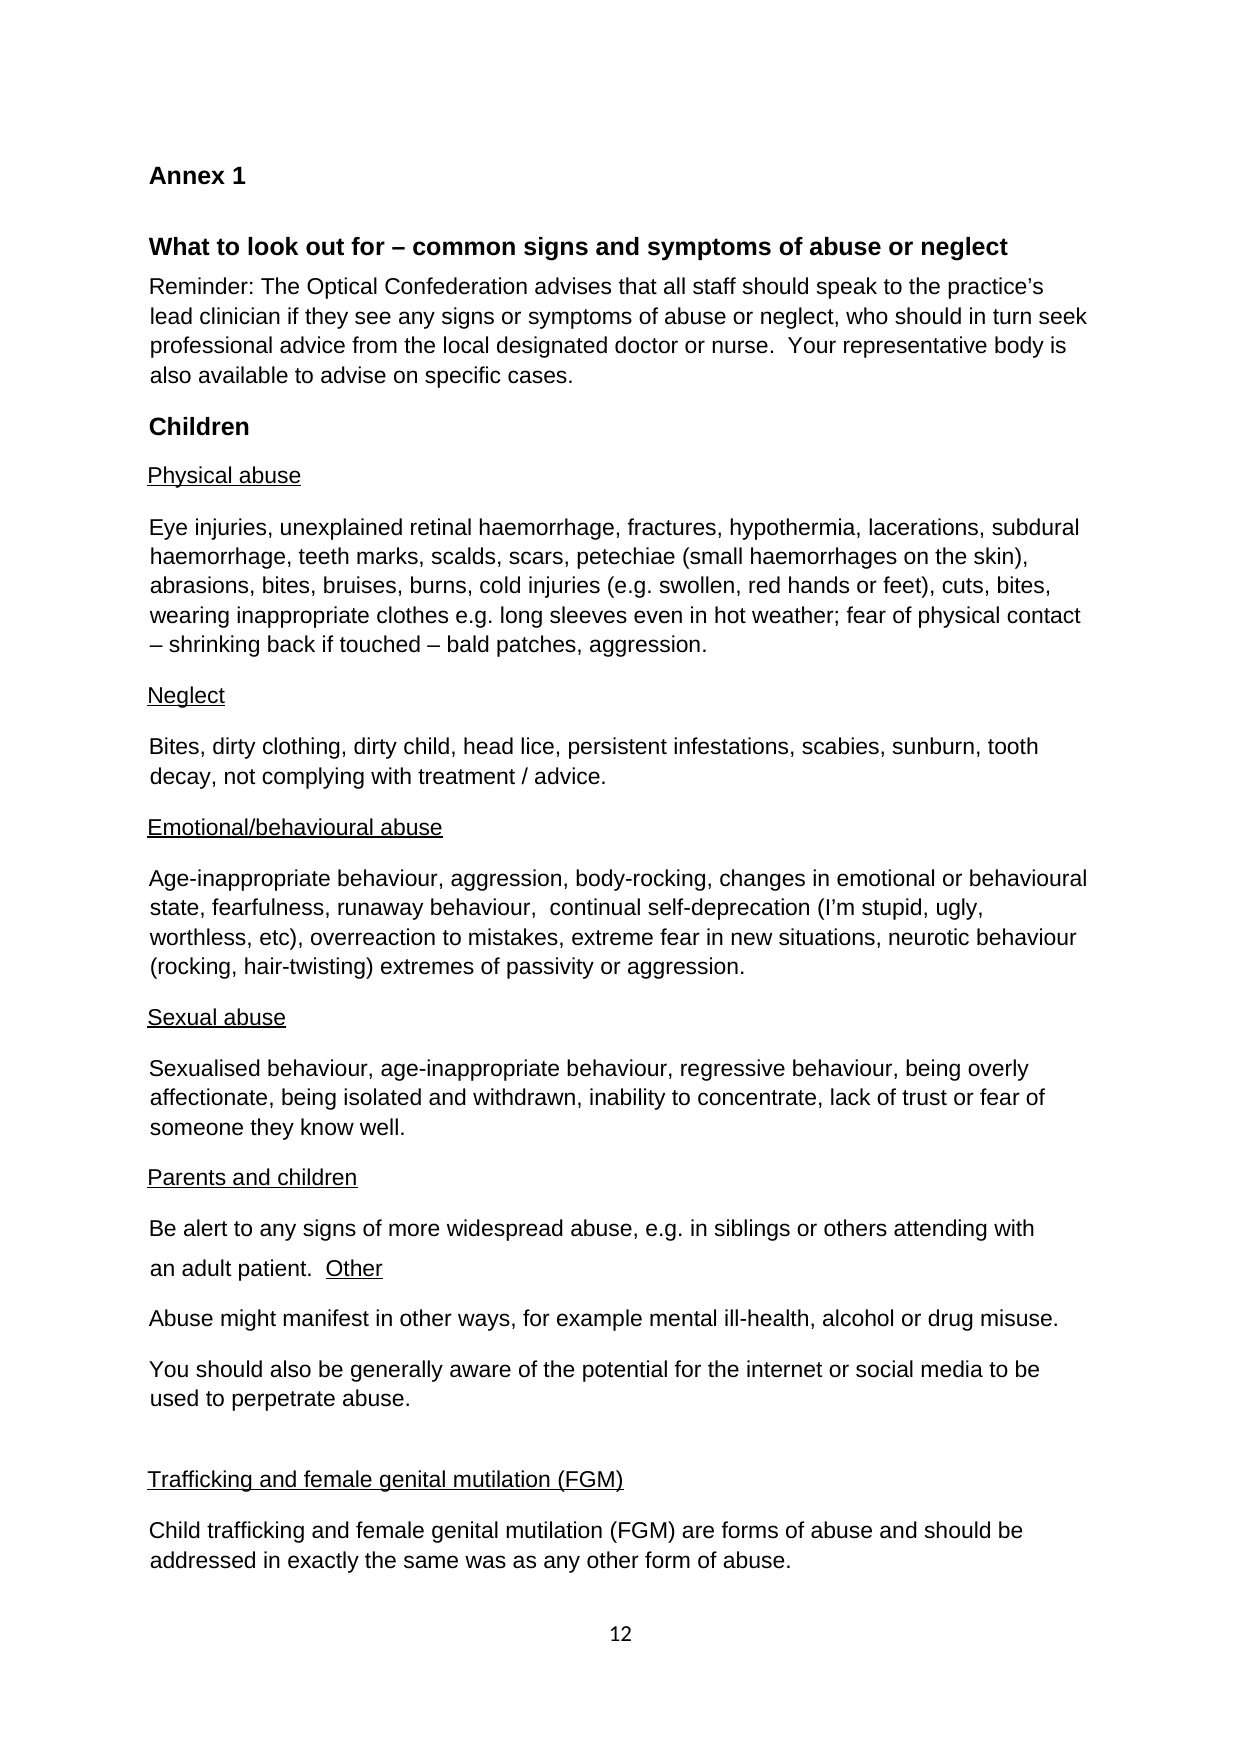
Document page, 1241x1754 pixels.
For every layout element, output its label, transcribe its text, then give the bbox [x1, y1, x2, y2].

text Sexualised behaviour, age-inappropriate behaviour, regressive behaviour, being overly affectionate, being isolated and withdrawn, inability to concentrate, lack of trust or fear of someone they know well. [148, 1055, 1092, 1140]
subtitle Physical abuse [147, 462, 1094, 489]
subtitle Sexual abuse [147, 1004, 1094, 1030]
subtitle Children [148, 412, 1206, 441]
text Child trafficking and female genital mutilation (FGM) are forms of abuse and should be addressed in exactly the same was as any other form of abuse. [148, 1517, 1092, 1573]
text Abuse might manifest in other ways, for example mental ill-health, alcohol or drug misuse. [148, 1305, 1092, 1331]
text Age-inappropriate behaviour, aggression, body-rocking, changes in emotional or behavioural state, fearfulness, runaway behaviour, continual self-deprecation (I’m stupid, ugly, worthless, etc), overreaction to mistakes, extreme fear in new situations, neurotic behaviour (rocking, hair-twisting) extremes of passivity or aggression. [148, 864, 1092, 979]
subtitle Emotional/behavioural abuse [147, 813, 1094, 840]
subtitle What to look out for – common signs and symptoms of abuse or neglect [148, 232, 1206, 260]
subtitle Parents and children [147, 1164, 1094, 1191]
subtitle Trafficking and female genital mutilation (FGM) [147, 1466, 1094, 1493]
text Eye injuries, unexplained retinal haemorrhage, fractures, hypothermia, lacerations, subdural haemorrhage, teeth marks, scalds, scars, petechiae (small haemorrhages on the skin), abrasions, bites, bruises, burns, cold injuries (e.g. swollen, red hands or feet), cuts, bites, wearing inappropriate clothes e.g. long sleeves even in hot weather; fear of physical contact – shrinking back if touched – bald patches, aggression. [148, 513, 1092, 658]
text Reminder: The Optical Confederation advises that all staff should speak to the practice’s lead clinician if they see any signs or symptoms of abuse or neglect, who should in turn seek professional advice from the local designated doctor or nurse. Your representative body is also available to advise on specific cases. [148, 273, 1092, 388]
text Bites, dirty clothing, dirty child, head lice, persistent infestations, scabies, sunburn, tooth decay, not complying with treatment / advice. [148, 733, 1092, 789]
text Annex 1 [148, 161, 1093, 189]
text Be alert to any signs of more widespread abuse, e.g. in siblings or others attending with an adult patient. Other [148, 1215, 1044, 1281]
subtitle Neglect [147, 682, 1094, 708]
text You should also be generally aware of the potential for the internet or social media to be used to perpetrate abuse. [148, 1356, 1092, 1412]
